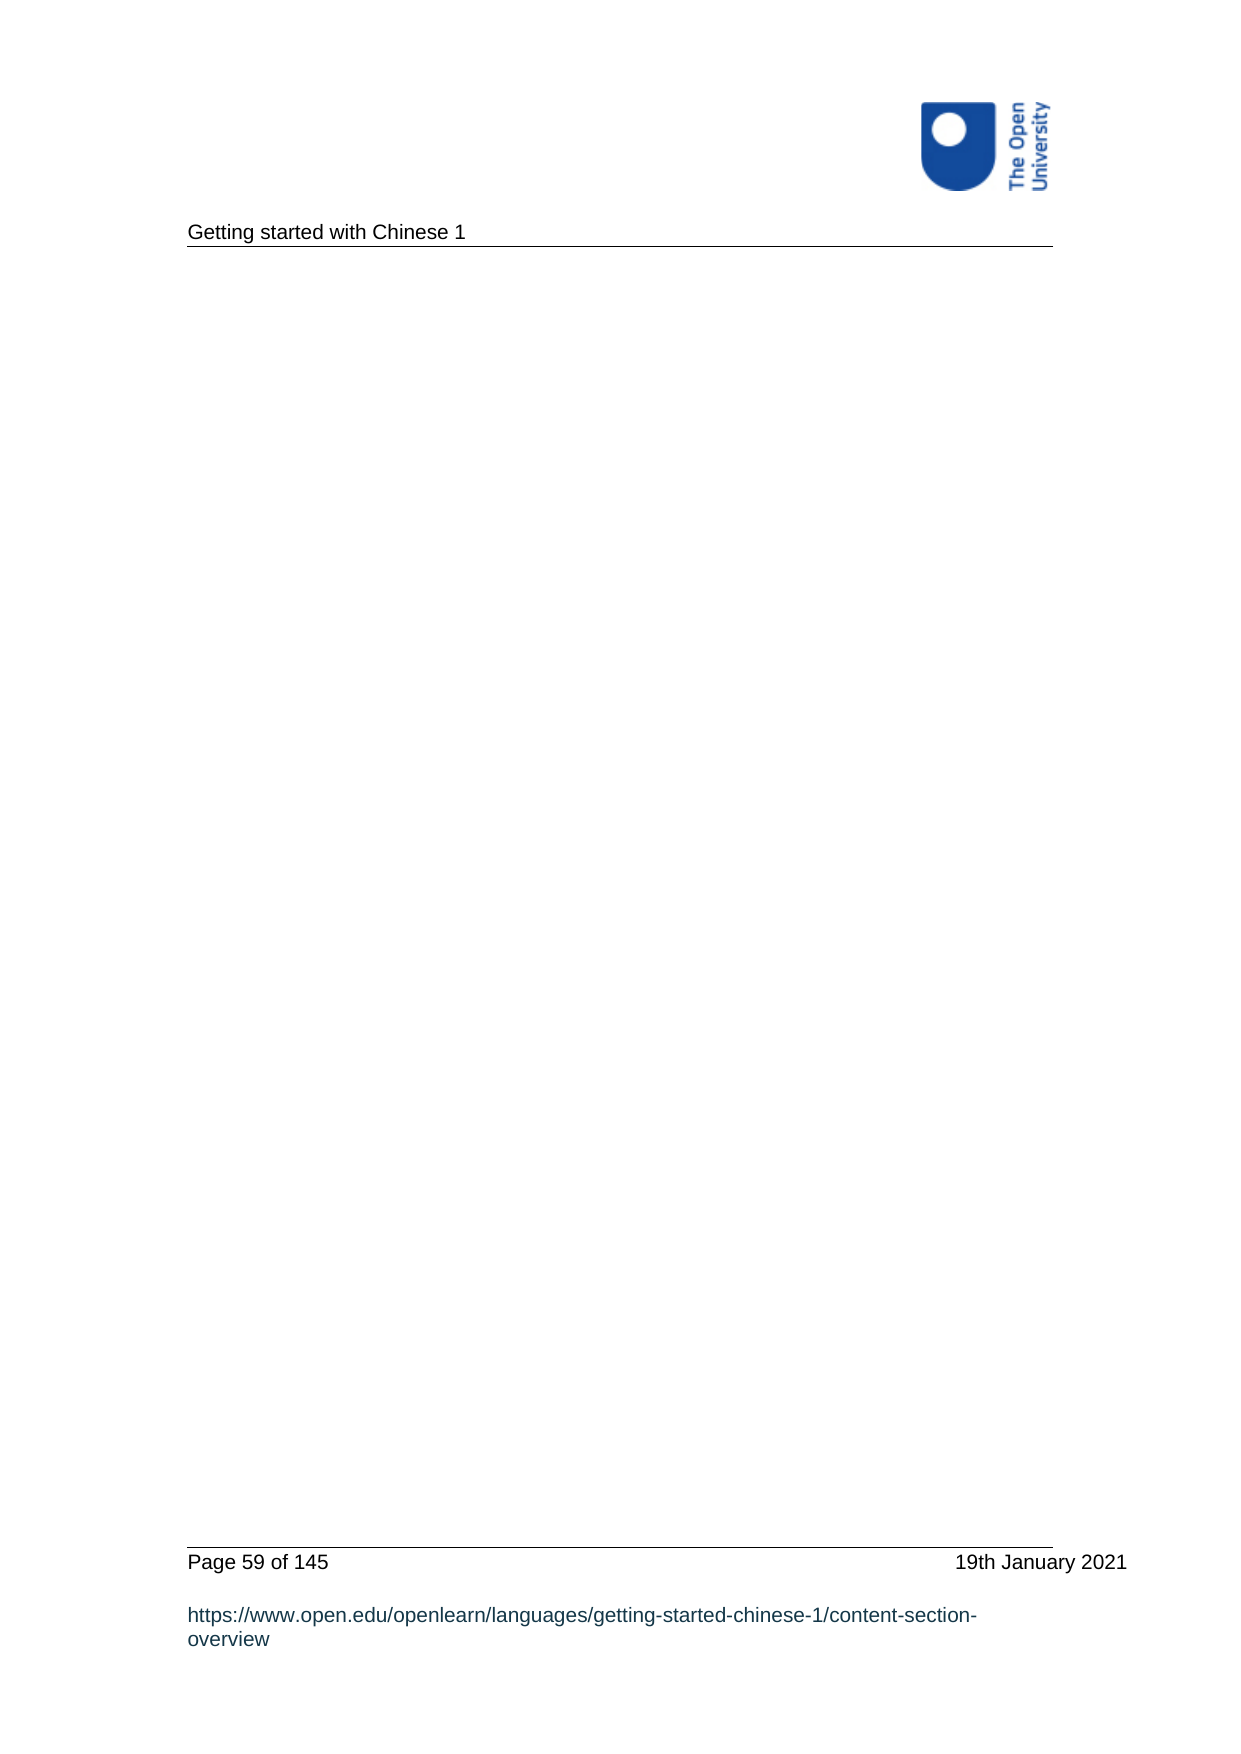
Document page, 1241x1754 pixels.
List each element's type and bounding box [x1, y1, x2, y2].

picture [921, 102, 1052, 191]
